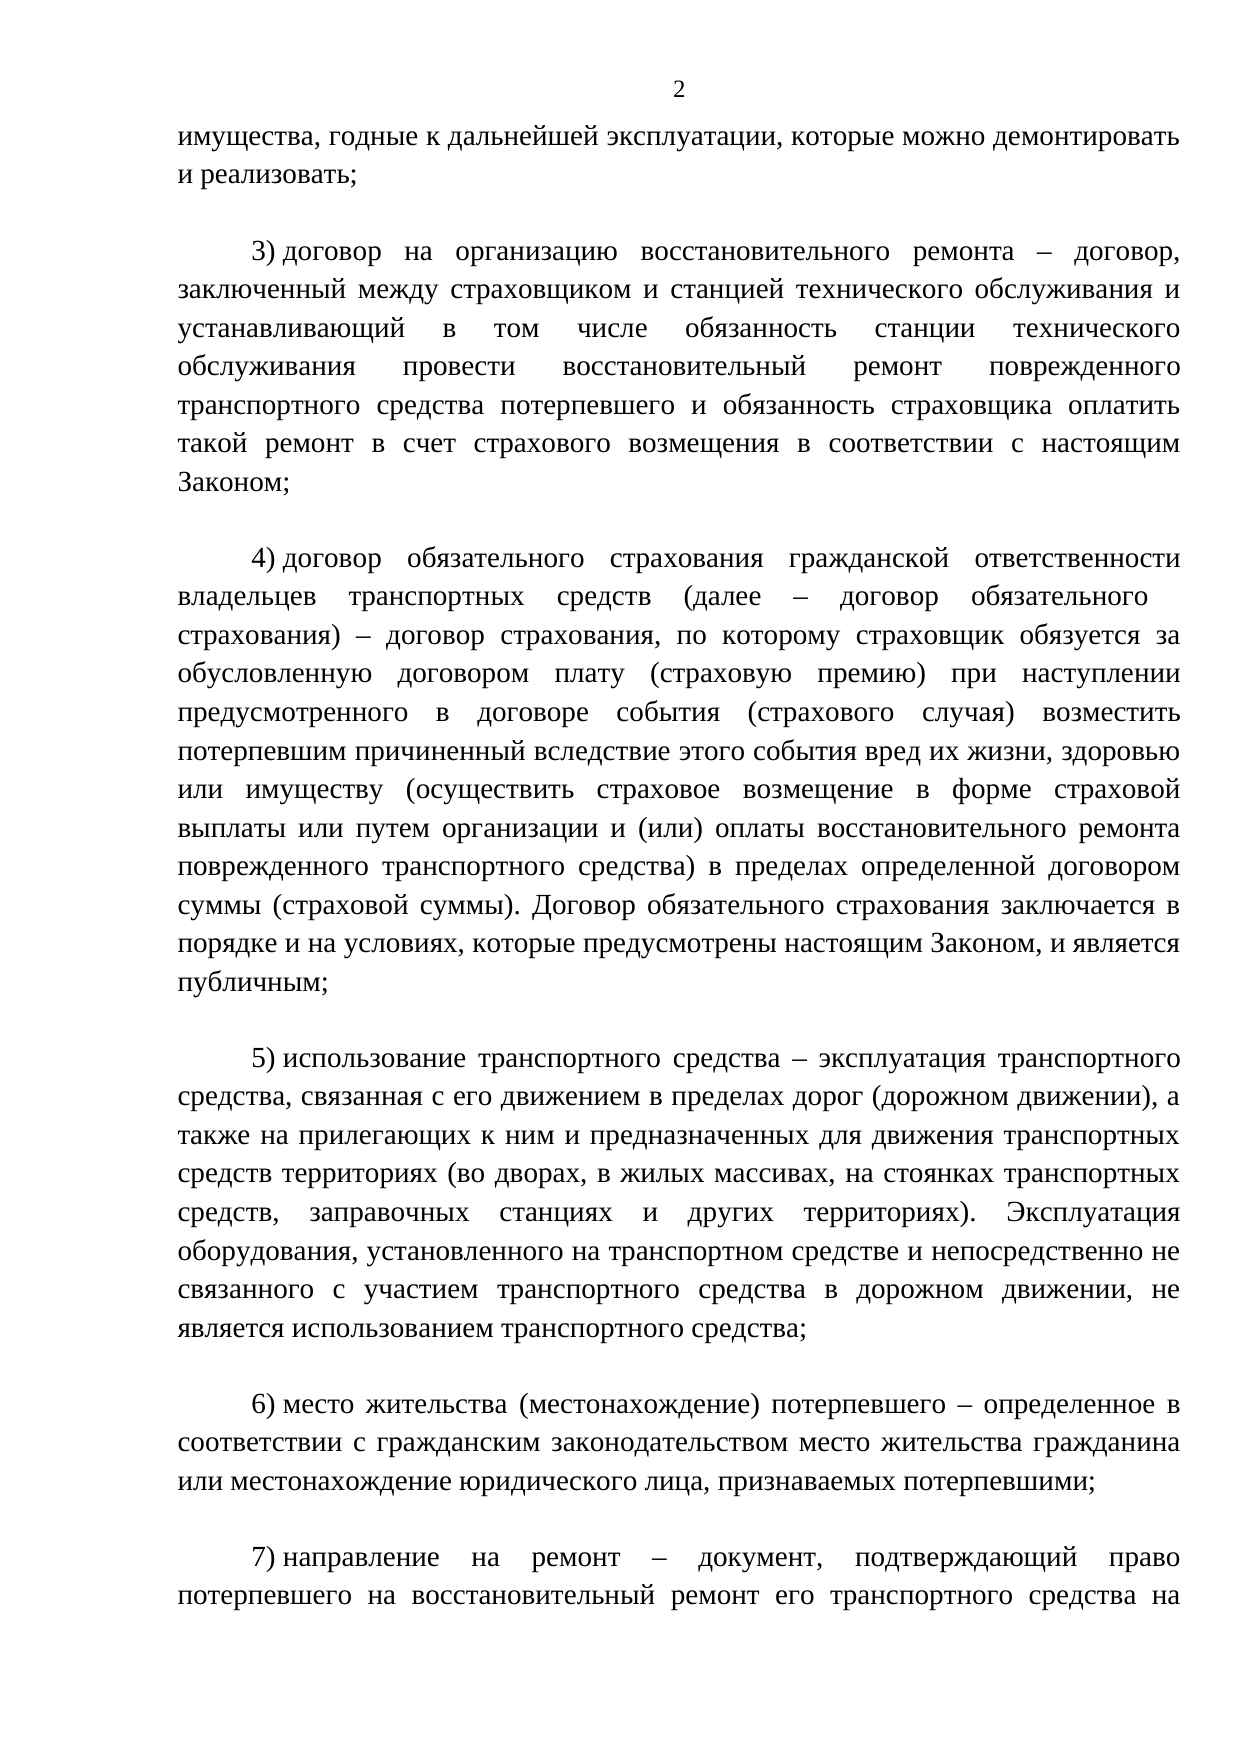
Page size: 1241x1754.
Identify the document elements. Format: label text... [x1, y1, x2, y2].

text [177, 118, 1181, 190]
text 6) место жительства (местонахождение) потерпевшего – определенное в соответствии с гражданским законодательством место жительства гражданина или местонахождение юридического лица, признаваемых потерпевшими; [177, 1386, 1181, 1496]
text 3) договор на организацию восстановительного ремонта – договор, заключенный между страховщиком и станцией технического обслуживания и устанавливающий в том числе обязанность станции технического обслуживания провести восстановительный ремонт поврежденного транспортного средства потерпевшего и обязанность страховщика оплатить такой ремонт в счет страхового возмещения в соответствии с настоящим Законом; [177, 233, 1181, 497]
text 4) договор обязательного страхования гражданской ответственности владельцев транспортных средств (далее – договор обязательного страхования) – договор страхования, по которому страховщик обязуется за обусловленную договором плату (страховую премию) при наступлении предусмотренного в договоре события (страхового случая) возместить потерпевшим причиненный вследствие этого события вред их жизни, здоровью или имуществу (осуществить страховое возмещение в форме страховой выплаты или путем организации и (или) оплаты восстановительного ремонта поврежденного транспортного средства) в пределах определенной договором суммы (страховой суммы). Договор обязательного страхования заключается в порядке и на условиях, которые предусмотрены настоящим Законом, и является публичным; [177, 540, 1181, 997]
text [177, 1539, 1181, 1611]
text 5) использование транспортного средства – эксплуатация транспортного средства, связанная с его движением в пределах дорог (дорожном движении), а также на прилегающих к ним и предназначенных для движения транспортных средств территориях (во дворах, в жилых массивах, на стоянках транспортных средств, заправочных станциях и других территориях). Эксплуатация оборудования, установленного на транспортном средстве и непосредственно не связанного с участием транспортного средства в дорожном движении, не является использованием транспортного средства; [177, 1040, 1181, 1343]
